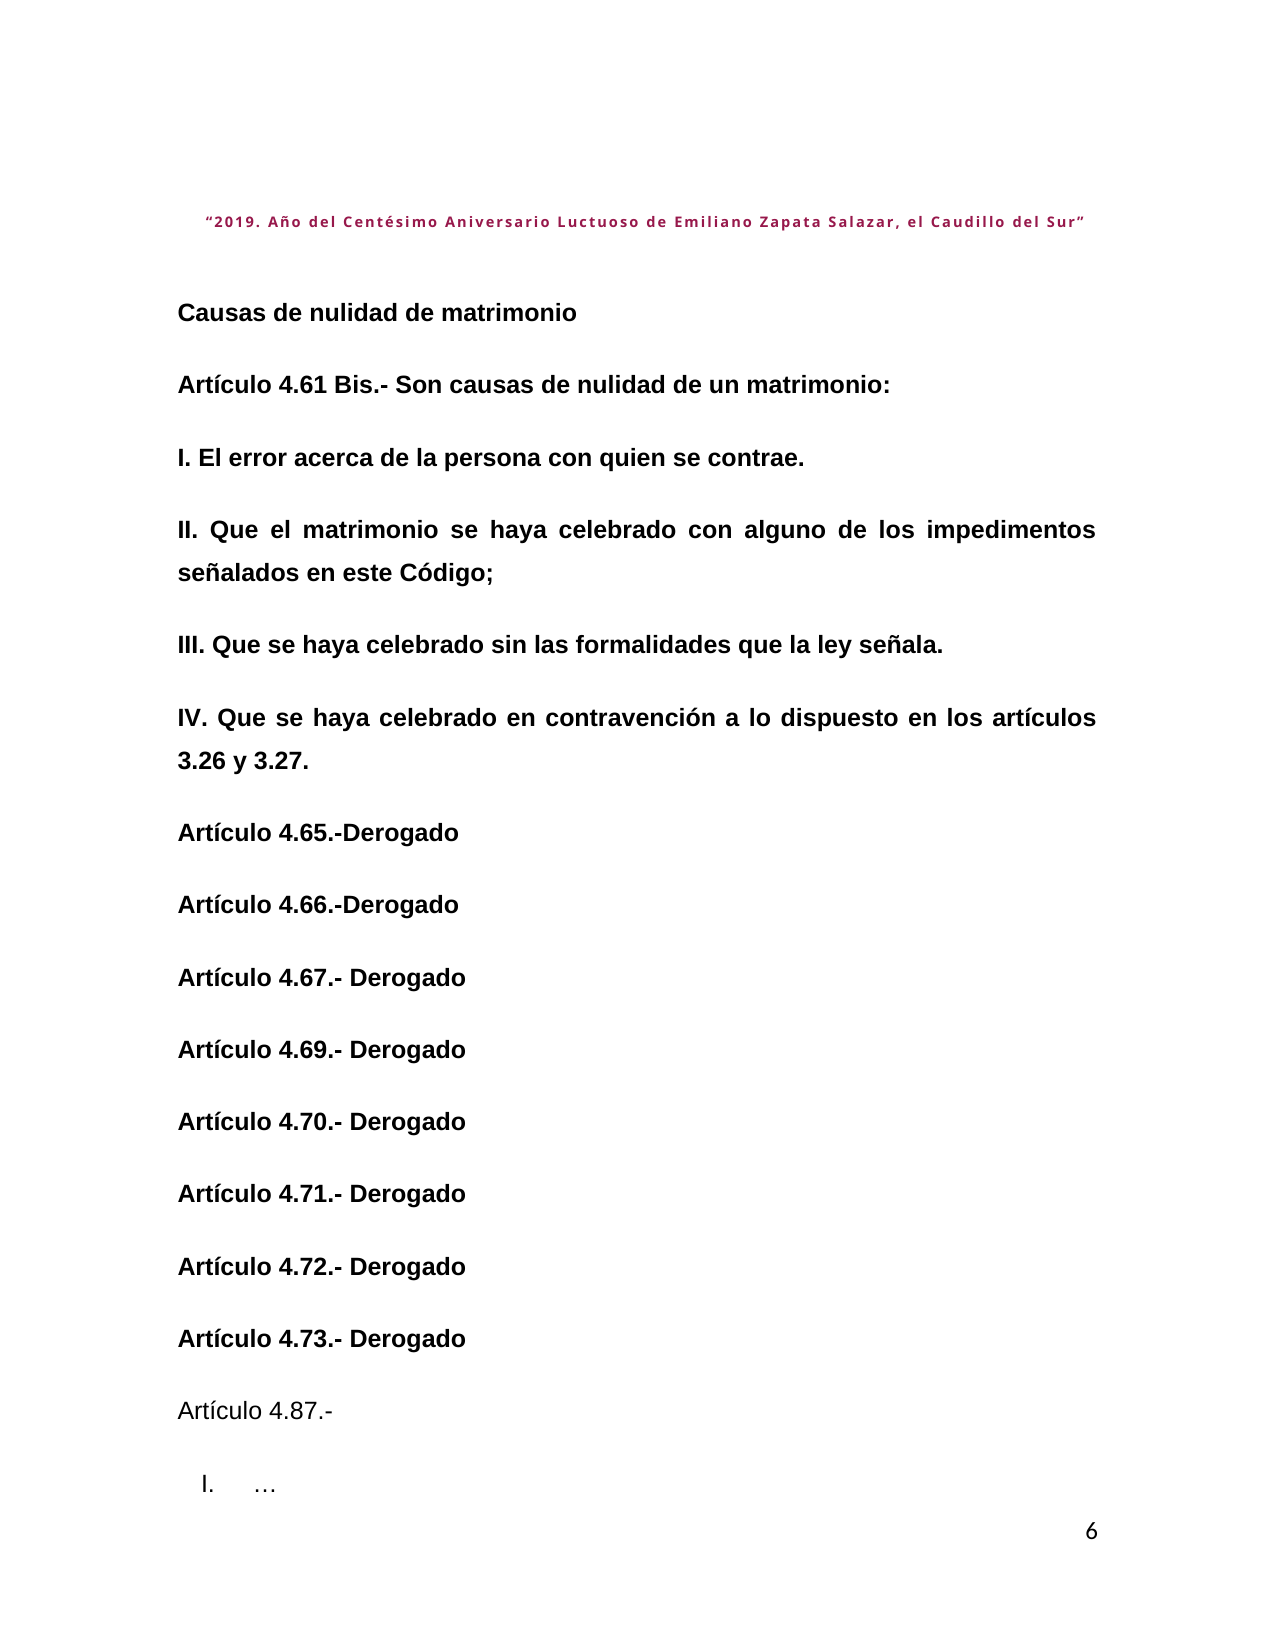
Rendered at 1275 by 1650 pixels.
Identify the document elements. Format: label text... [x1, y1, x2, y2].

text II. Que el matrimonio se haya celebrado con alguno de los impedimentos señalados en este Código; [177, 515, 1098, 587]
text III. Que se haya celebrado sin las formalidades que la ley señala. [177, 630, 1098, 659]
text Artículo 4.87.- [177, 1396, 1098, 1425]
text Artículo 4.69.- Derogado [177, 1035, 1098, 1063]
list … [215, 1468, 1098, 1497]
text Artículo 4.67.- Derogado [177, 962, 1098, 991]
text Artículo 4.73.- Derogado [177, 1324, 1098, 1353]
text Artículo 4.70.- Derogado [177, 1107, 1098, 1136]
text Artículo 4.65.-Derogado [177, 818, 1098, 847]
text Artículo 4.61 Bis.- Son causas de nulidad de un matrimonio: [177, 370, 1098, 399]
text Artículo 4.72.- Derogado [177, 1252, 1098, 1280]
text Artículo 4.71.- Derogado [177, 1179, 1098, 1208]
text I. El error acerca de la persona con quien se contrae. [177, 442, 1098, 471]
text Causas de nulidad de matrimonio [177, 298, 1098, 327]
text IV. Que se haya celebrado en contravención a lo dispuesto en los artículos 3.26 y 3.27. [177, 702, 1098, 774]
text Artículo 4.66.-Derogado [177, 890, 1098, 919]
